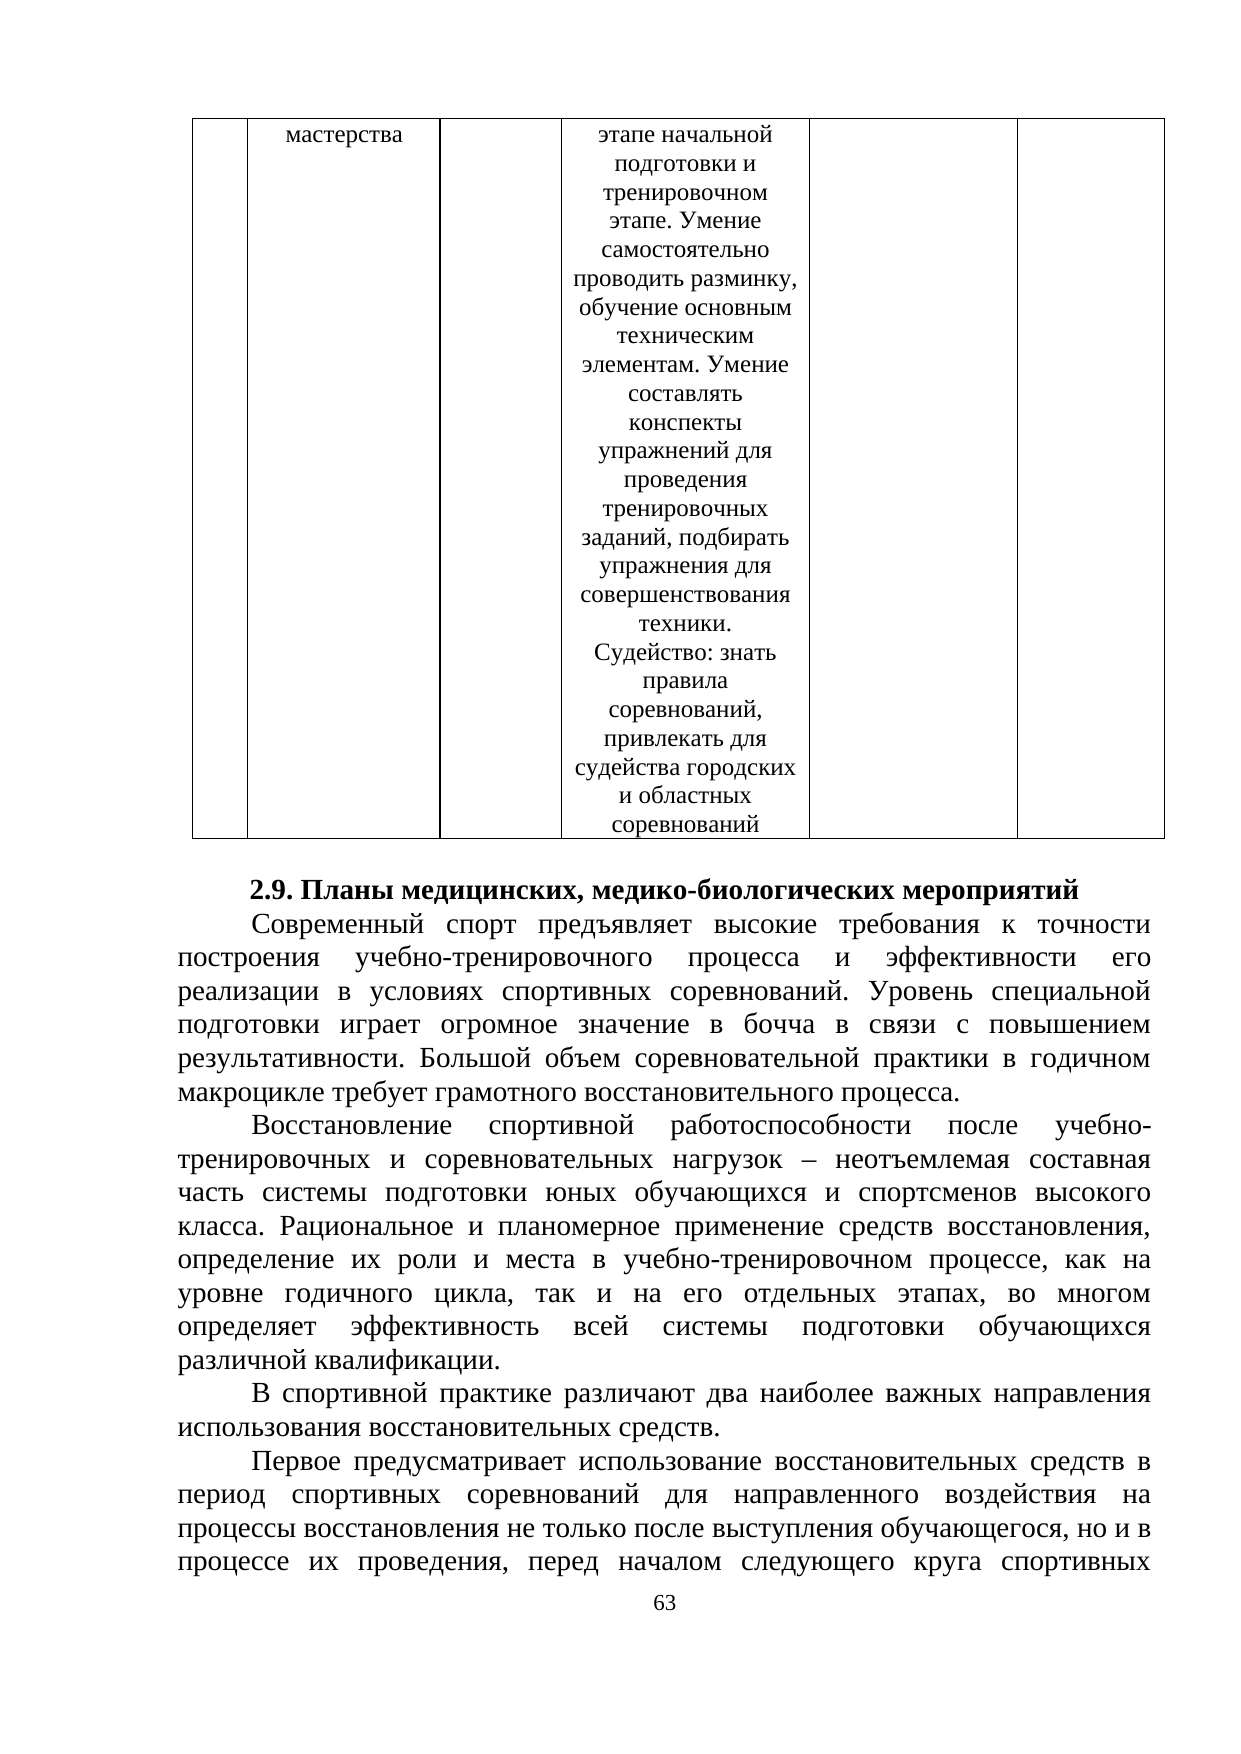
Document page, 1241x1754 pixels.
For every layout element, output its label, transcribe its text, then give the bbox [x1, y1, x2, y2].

text Восстановление спортивной работоспособности после учебно-тренировочных и соревновательных нагрузок – неотъемлемая составная часть системы подготовки юных обучающихся и спортсменов высокого класса. Рациональное и планомерное применение средств восстановления, определение их роли и места в учебно-тренировочном процессе, как на уровне годичного цикла, так и на его отдельных этапах, во многом определяет эффективность всей системы подготовки обучающихся различной квалификации. [177, 1107, 1152, 1376]
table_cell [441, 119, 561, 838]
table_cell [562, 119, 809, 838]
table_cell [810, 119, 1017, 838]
text В спортивной практике различают два наиболее важных направления использования восстановительных средств. [177, 1376, 1152, 1443]
list 2.9. Планы медицинских, медико-биологических мероприятий [177, 872, 1151, 906]
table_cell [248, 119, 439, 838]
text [177, 1443, 1152, 1577]
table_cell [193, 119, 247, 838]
text Современный спорт предъявляет высокие требования к точности построения учебно-тренировочного процесса и эффективности его реализации в условиях спортивных соревнований. Уровень специальной подготовки играет огромное значение в бочча в связи с повышением результативности. Большой объем соревновательной практики в годичном макроцикле требует грамотного восстановительного процесса. [177, 906, 1152, 1107]
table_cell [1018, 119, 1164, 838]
